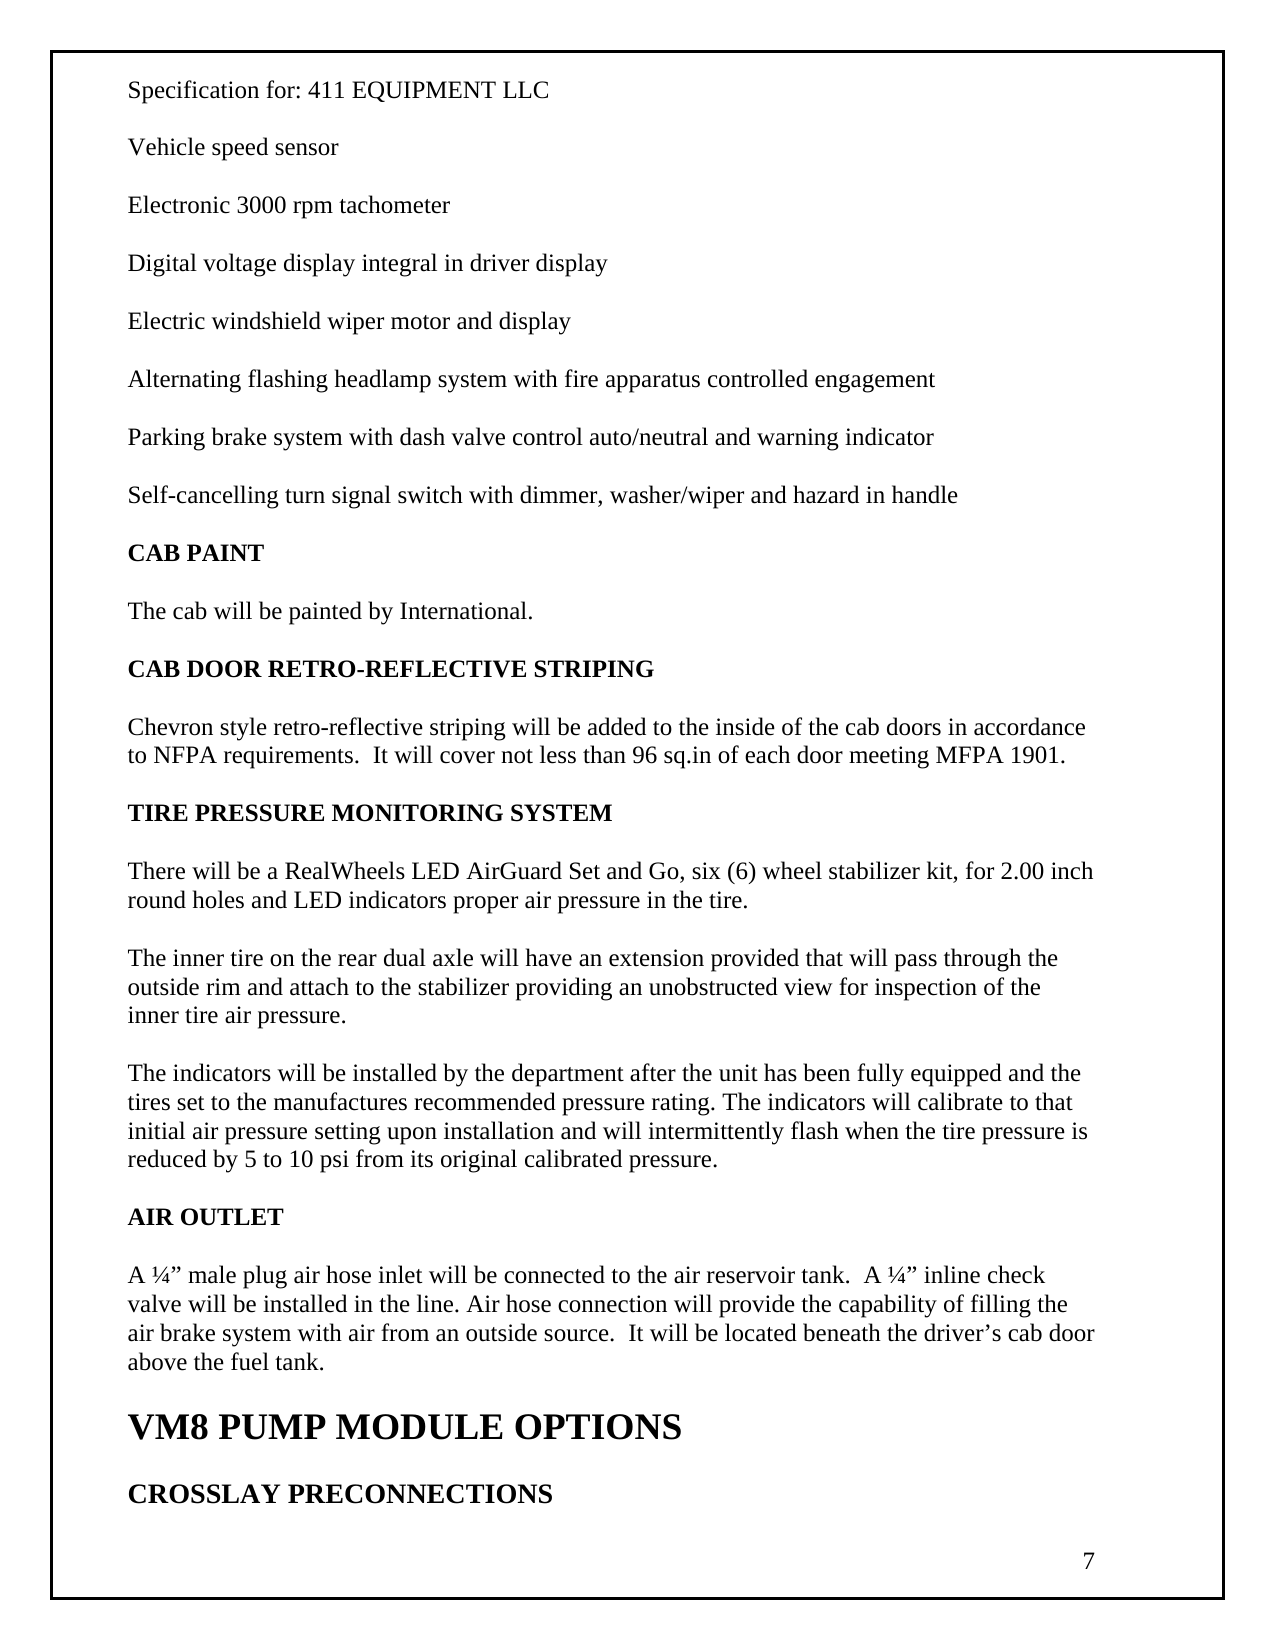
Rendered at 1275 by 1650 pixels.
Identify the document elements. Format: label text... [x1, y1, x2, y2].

text The cab will be painted by International. [127, 596, 1095, 624]
text CAB PAINT [127, 538, 1095, 567]
text Chevron style retro-reflective striping will be added to the inside of the cab doors in accordance to NFPA requirements. It will cover not less than 96 sq.in of each door meeting MFPA 1901. [127, 712, 1095, 769]
text TIRE PRESSURE MONITORING SYSTEM [127, 798, 1095, 827]
text Alternating flashing headlamp system with fire apparatus controlled engagement [127, 364, 1095, 393]
text The indicators will be installed by the department after the unit has been fully equipped and the tires set to the manufactures recommended pressure rating. The indicators will calibrate to that initial air pressure setting upon installation and will intermittently flash when the tire pressure is reduced by 5 to 10 psi from its original calibrated pressure. [127, 1058, 1095, 1173]
text AIR OUTLET [127, 1202, 1095, 1231]
text There will be a RealWheels LED AirGuard Set and Go, six (6) wheel stabilizer kit, for 2.00 inch round holes and LED indicators proper air pressure in the tire. [127, 856, 1095, 914]
text The inner tire on the rear dual axle will have an extension provided that will pass through the outside rim and attach to the stabilizer providing an unobstructed view for inspection of the inner tire air pressure. [127, 943, 1095, 1029]
text CAB DOOR RETRO-REFLECTIVE STRIPING [127, 654, 1095, 682]
text Self-cancelling turn signal switch with dimmer, washer/wiper and hazard in handle [127, 480, 1095, 509]
text Parking brake system with dash valve control auto/neutral and warning indicator [127, 422, 1095, 451]
text Vehicle speed sensor [127, 132, 1095, 161]
text Electronic 3000 rpm tachometer [127, 190, 1095, 219]
subtitle CROSSLAY PRECONNECTIONS [127, 1477, 1095, 1509]
subtitle VM8 PUMP MODULE OPTIONS [127, 1404, 1095, 1448]
text A ¼” male plug air hose inlet will be connected to the air reservoir tank. A ¼” inline check valve will be installed in the line. Air hose connection will provide the capability of filling the air brake system with air from an outside source. It will be located beneath the driver’s cab door above the fuel tank. [127, 1260, 1095, 1375]
text Digital voltage display integral in driver display [127, 248, 1095, 277]
text Electric windshield wiper motor and display [127, 306, 1095, 335]
